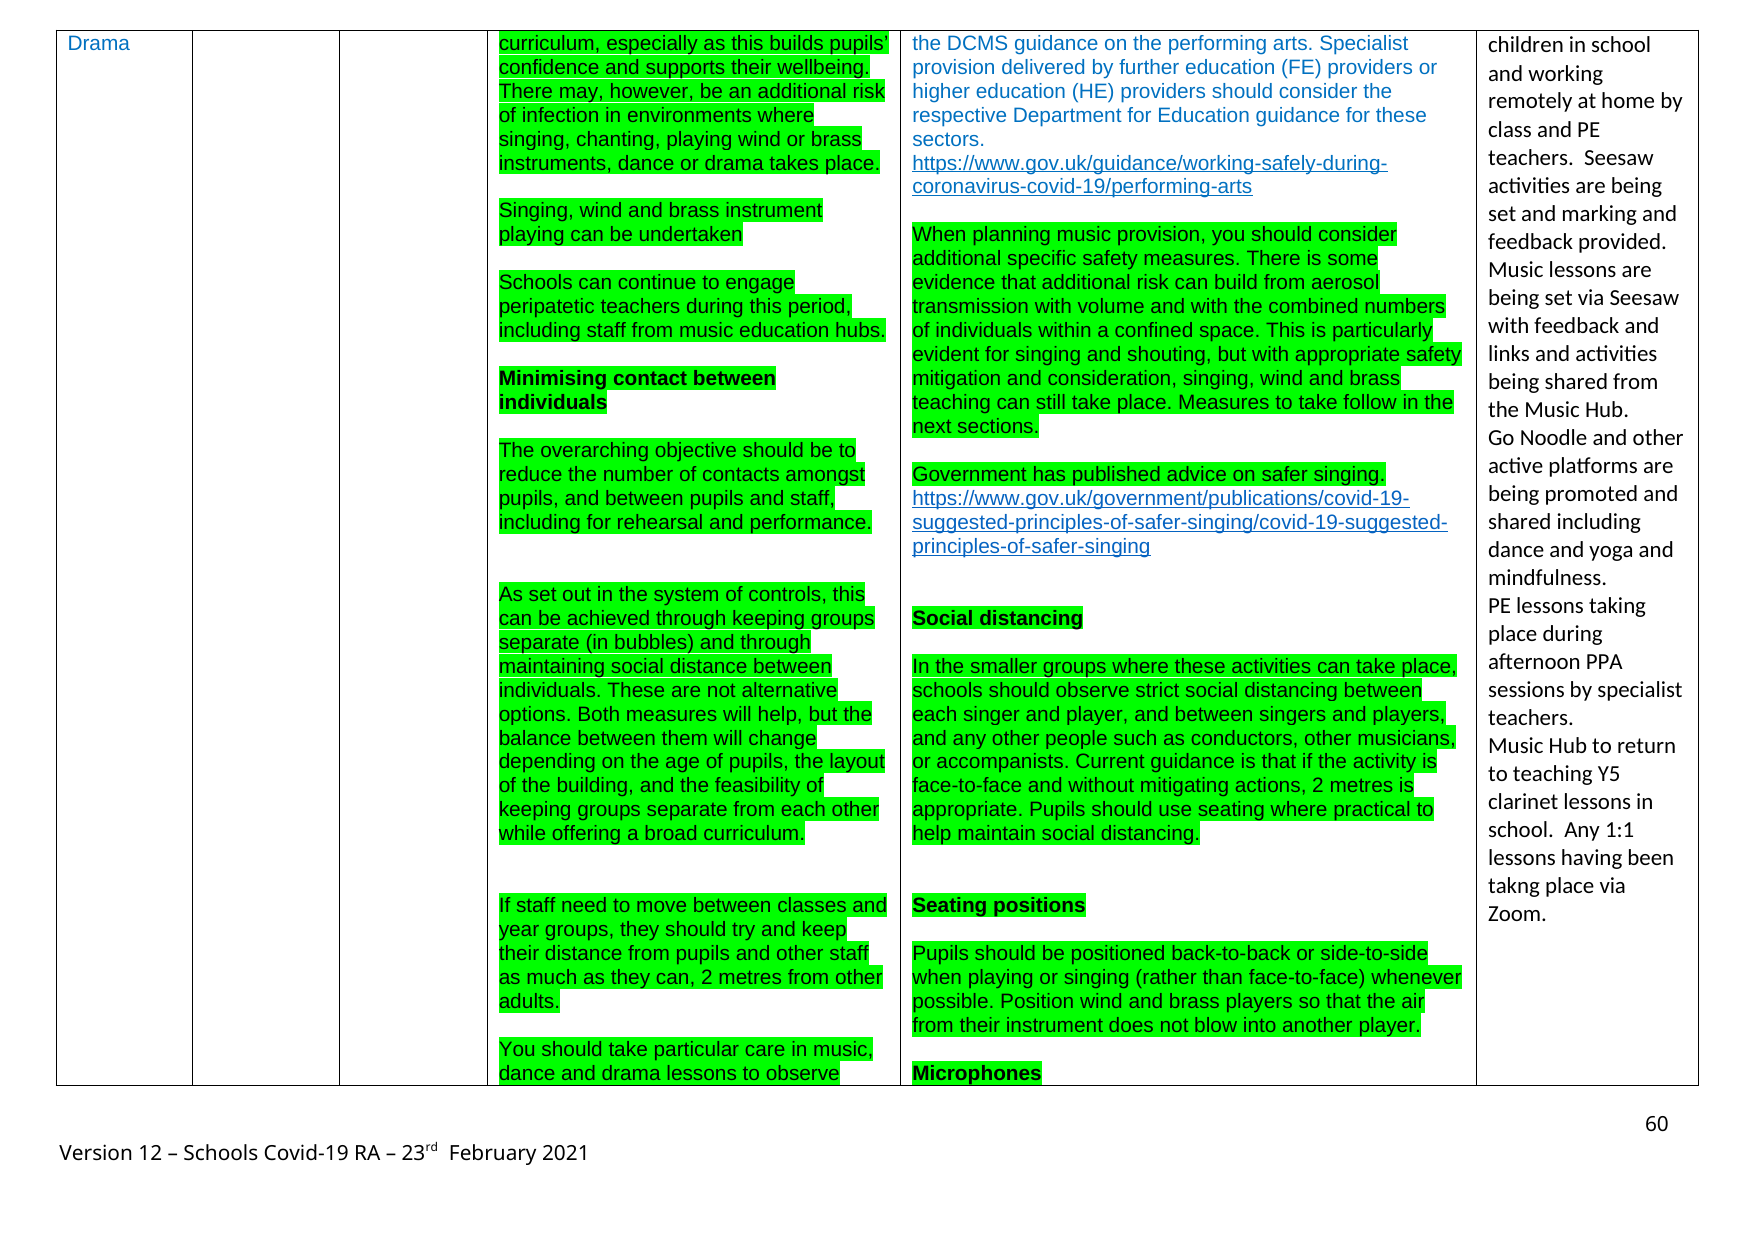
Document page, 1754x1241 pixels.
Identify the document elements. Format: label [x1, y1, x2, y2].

table_cell [488, 31, 900, 1085]
table_cell [193, 31, 339, 1085]
table_cell [901, 31, 1476, 1085]
table_cell [1477, 31, 1698, 1085]
table_cell [340, 31, 487, 1085]
table_cell [57, 31, 192, 1085]
